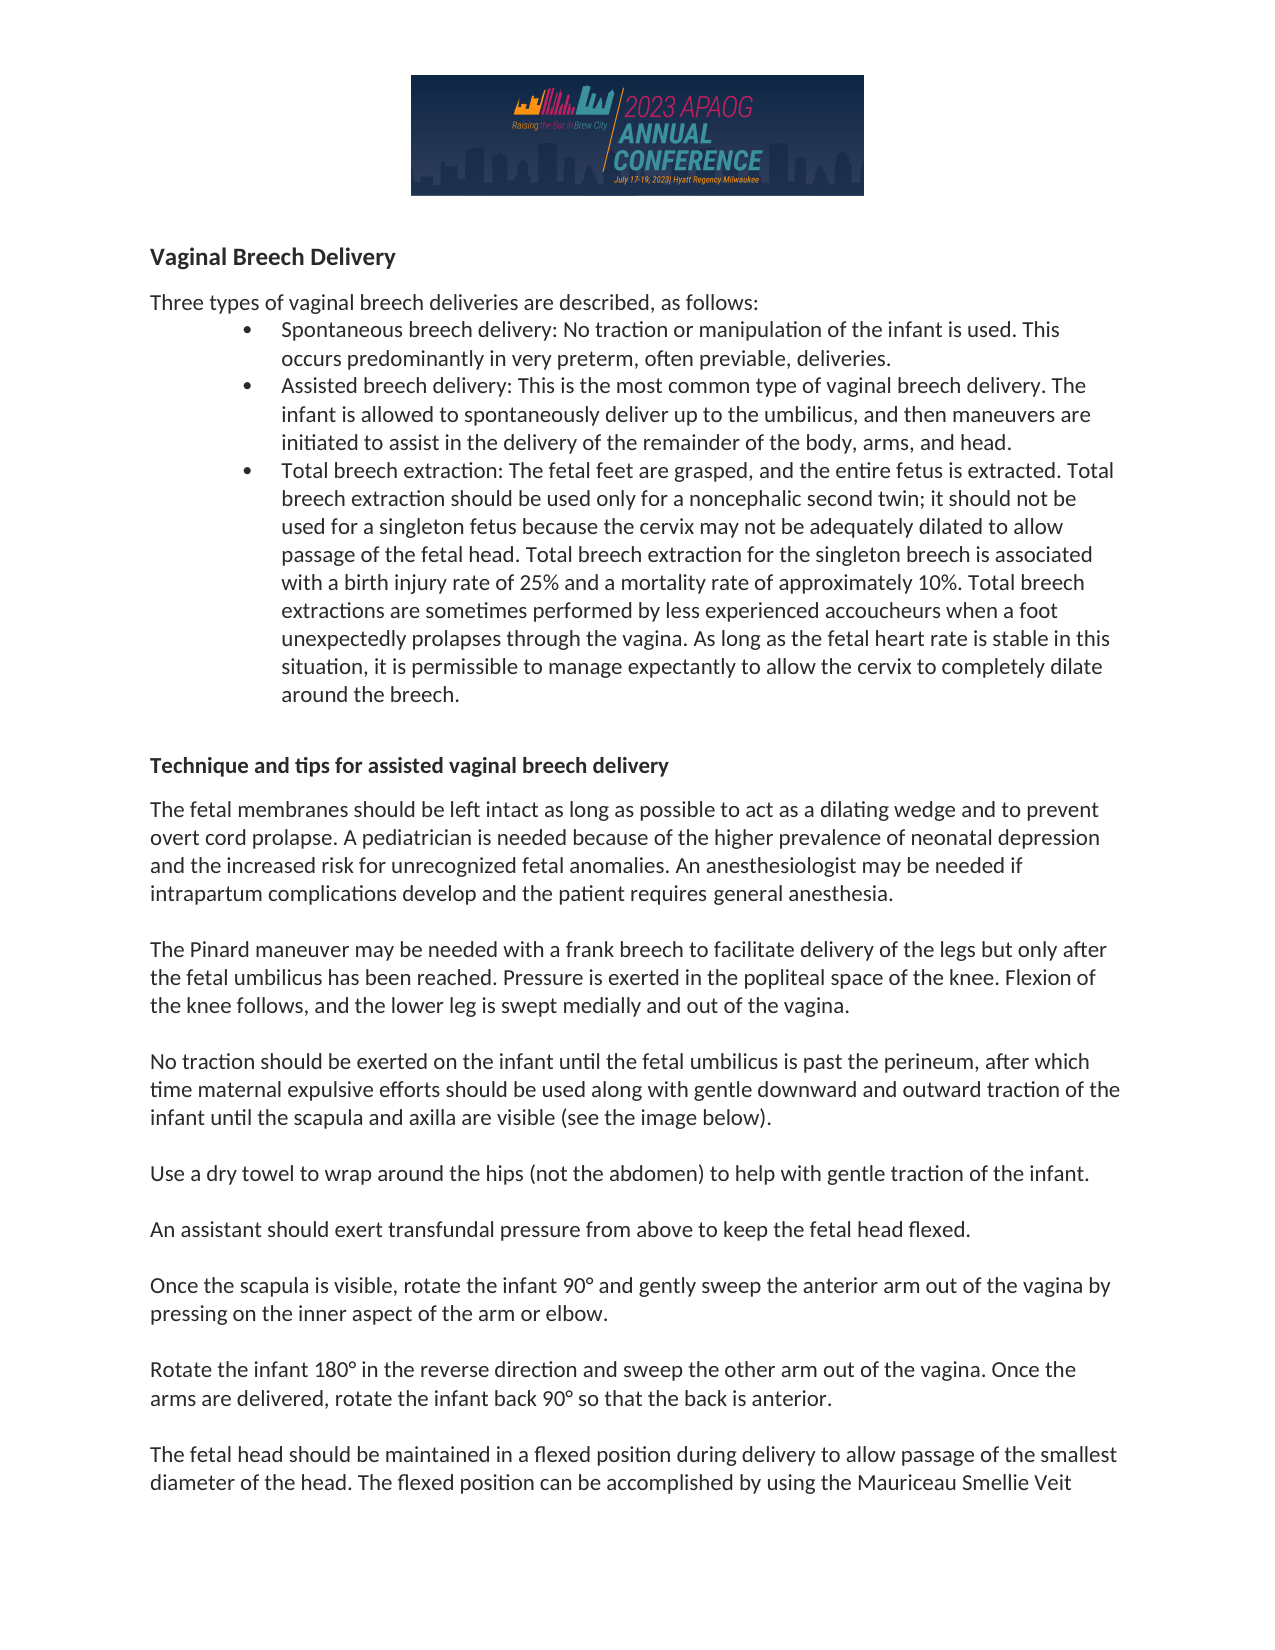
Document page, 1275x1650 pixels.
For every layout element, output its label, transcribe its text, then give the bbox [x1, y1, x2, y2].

picture [411, 75, 864, 196]
text Once the scapula is visible, rotate the infant 90° and gently sweep the anterior arm out of the vagina by pressing on the inner aspect of the arm or elbow. [150, 1272, 1125, 1328]
text Use a dry towel to wrap around the hips (not the abdomen) to help with gentle traction of the infant. [150, 1159, 1125, 1187]
subtitle Vaginal Breech Delivery [150, 241, 1125, 272]
text Rotate the infant 180° in the reverse direction and sweep the other arm out of the vagina. Once the arms are delivered, rotate the infant back 90° so that the back is anterior. [150, 1356, 1125, 1412]
list Spontaneous breech delivery: No traction or manipulation of the infant is used. This occurs predominantly in very preterm, often previable, deliveries. [244, 316, 1125, 372]
list Assisted breech delivery: This is the most common type of vaginal breech delivery. The infant is allowed to spontaneously deliver up to the umbilicus, and then maneuvers are initiated to assist in the delivery of the remainder of the body, arms, and head. [244, 372, 1125, 456]
subtitle Technique and tips for assisted vaginal breech delivery [150, 752, 1125, 779]
text The fetal membranes should be left intact as long as possible to act as a dilating wedge and to prevent overt cord prolapse. A pediatrician is needed because of the higher prevalence of neonatal depression and the increased risk for unrecognized fetal anomalies. An anesthesiologist may be needed if intrapartum complications develop and the patient requires general anesthesia. [150, 795, 1125, 907]
text The Pinard maneuver may be needed with a frank breech to facilitate delivery of the legs but only after the fetal umbilicus has been reached. Pressure is exerted in the popliteal space of the knee. Flexion of the knee follows, and the lower leg is swept medially and out of the vagina. [150, 935, 1125, 1019]
text An assistant should exert transfundal pressure from above to keep the fetal head flexed. [150, 1216, 1125, 1243]
list Total breech extraction: The fetal feet are grasped, and the entire fetus is extracted. Total breech extraction should be used only for a noncephalic second twin; it should not be used for a singleton fetus because the cervix may not be adequately dilated to allow passage of the fetal head. Total breech extraction for the singleton breech is associated with a birth injury rate of 25% and a mortality rate of approximately 10%. Total breech extractions are sometimes performed by less experienced accoucheurs when a foot unexpectedly prolapses through the vagina. As long as the fetal heart rate is stable in this situation, it is permissible to manage expectantly to allow the cervix to completely dilate around the breech. [244, 456, 1125, 708]
text Three types of vaginal breech deliveries are described, as follows: [150, 288, 1125, 316]
text No traction should be exerted on the infant until the fetal umbilicus is past the perineum, after which time maternal expulsive efforts should be used along with gentle downward and outward traction of the infant until the scapula and axilla are visible (see the image below). [150, 1047, 1125, 1131]
